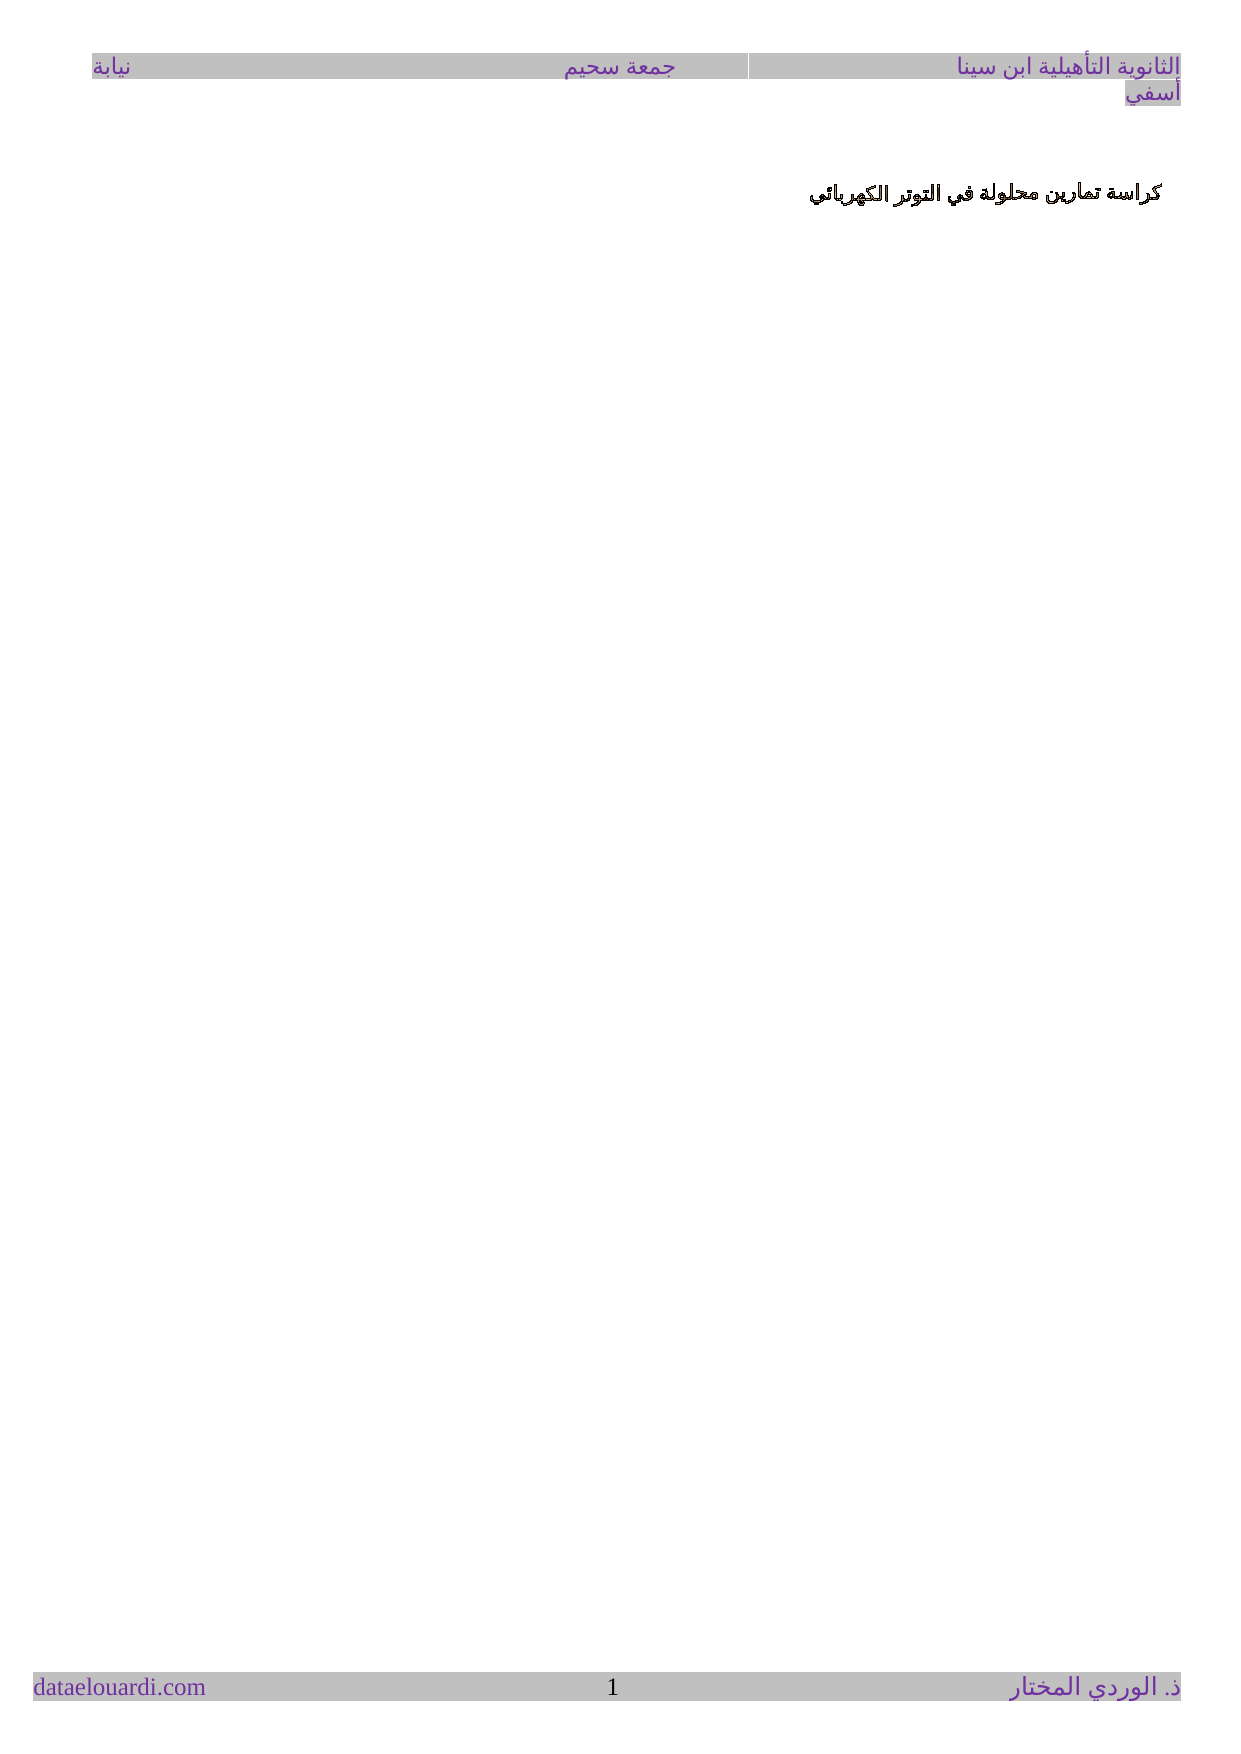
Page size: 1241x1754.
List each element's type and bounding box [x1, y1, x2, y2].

picture [1008, 184, 1012, 199]
picture [1153, 184, 1161, 195]
picture [1029, 193, 1037, 198]
picture [857, 197, 865, 202]
picture [965, 191, 972, 200]
picture [1047, 196, 1054, 203]
picture [866, 191, 877, 200]
picture [914, 197, 922, 205]
picture [1118, 193, 1128, 199]
picture [1017, 190, 1026, 196]
